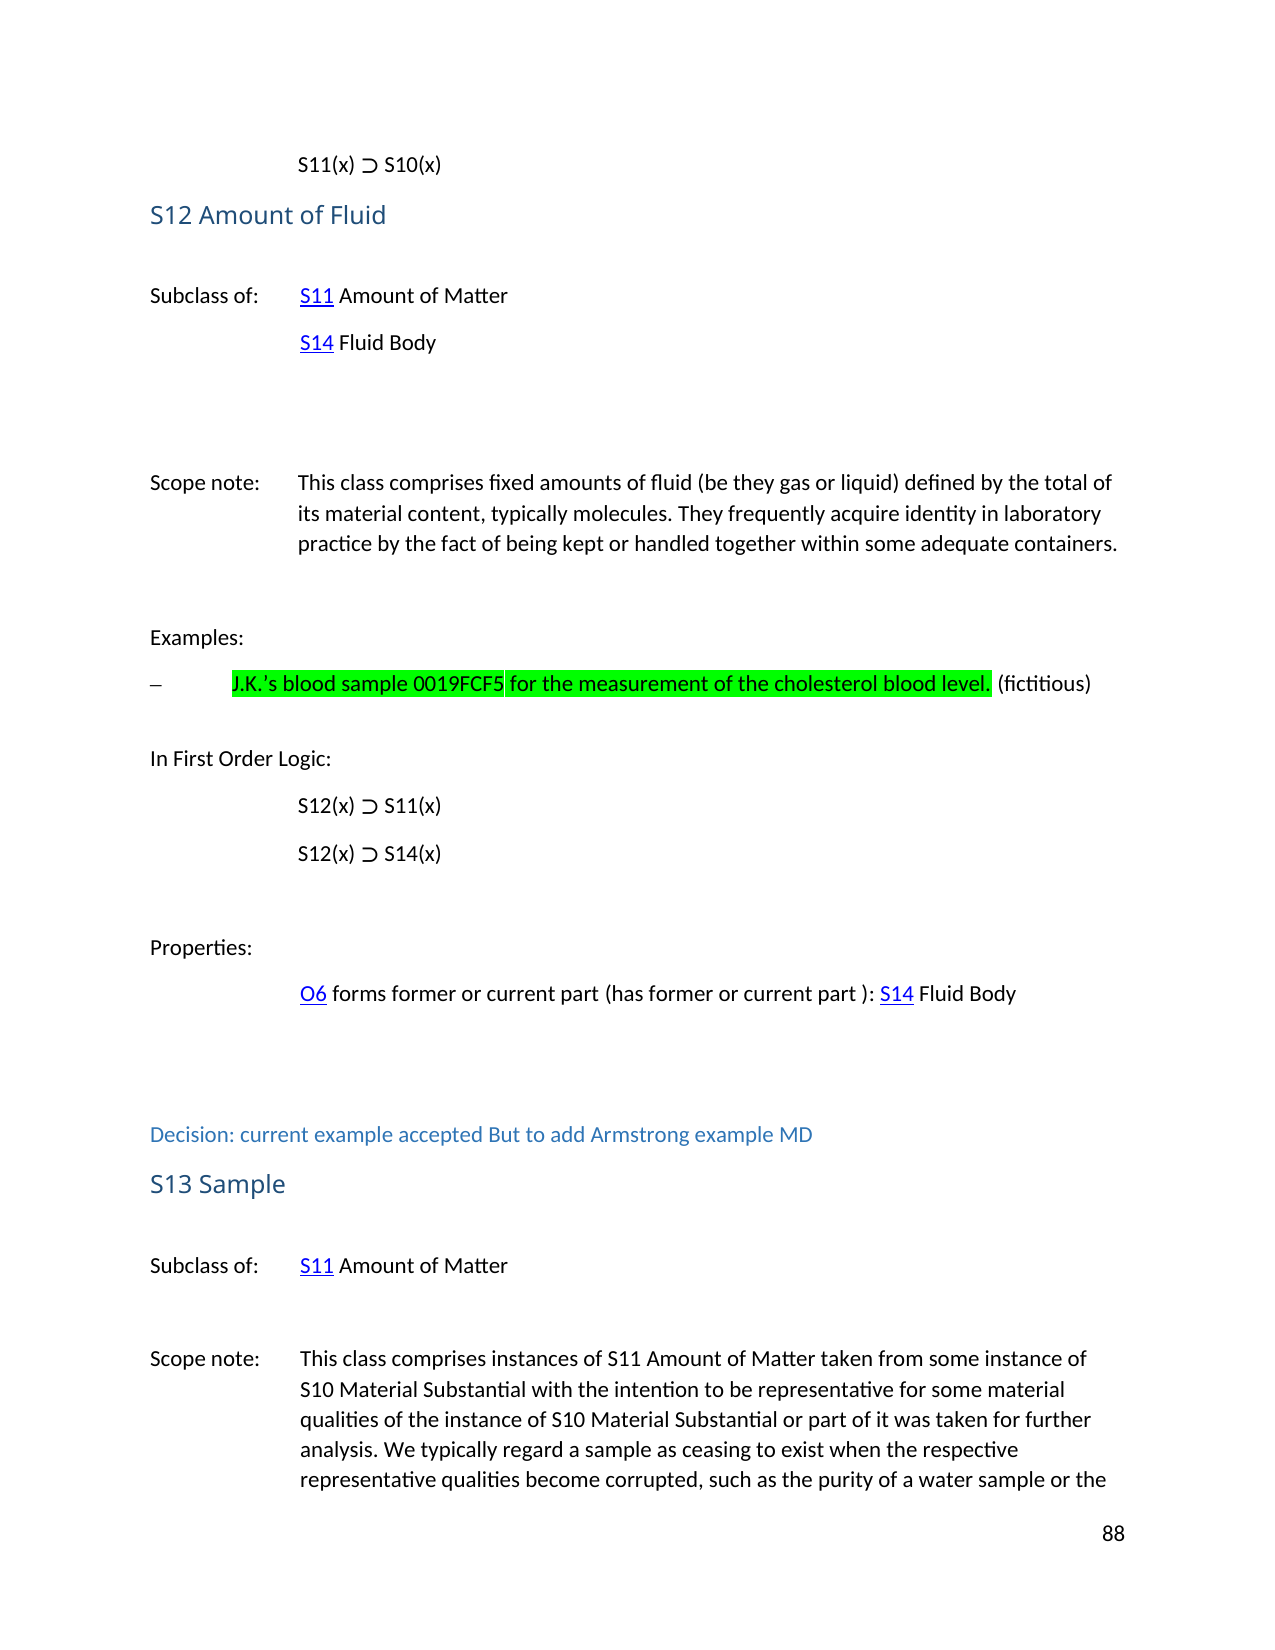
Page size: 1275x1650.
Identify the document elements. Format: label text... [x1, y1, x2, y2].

text In First Order Logic: [150, 744, 1125, 772]
subtitle S13 Sample [150, 1167, 1125, 1201]
text Properties: [150, 933, 1125, 961]
list J.K.’s blood sample 0019FCF5 for the measurement of the cholesterol blood level. (fictitious) [150, 669, 1125, 697]
text S14 Fluid Body [150, 328, 1125, 356]
text Decision: current example accepted But to add Armstrong example MD [150, 1120, 1125, 1148]
text Scope note: This class comprises fixed amounts of fluid (be they gas or liquid) defined by the total of its material content, typically molecules. They frequently acquire identity in laboratory practice by the fact of being kept or handled together within some adequate containers. [150, 468, 1125, 557]
text Subclass of: S11 Amount of Matter [150, 281, 1125, 309]
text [150, 1344, 1125, 1493]
subtitle S12 Amount of Fluid [150, 197, 1125, 231]
text S12(x) ⊃ S14(x) [150, 838, 1125, 867]
text S11(x) ⊃ S10(x) [150, 150, 1125, 178]
text Subclass of: S11 Amount of Matter [150, 1251, 1125, 1279]
text O6 forms former or current part (has former or current part ): S14 Fluid Body [300, 979, 1125, 1008]
text Examples: [150, 623, 1125, 651]
text S12(x) ⊃ S11(x) [150, 791, 1125, 820]
